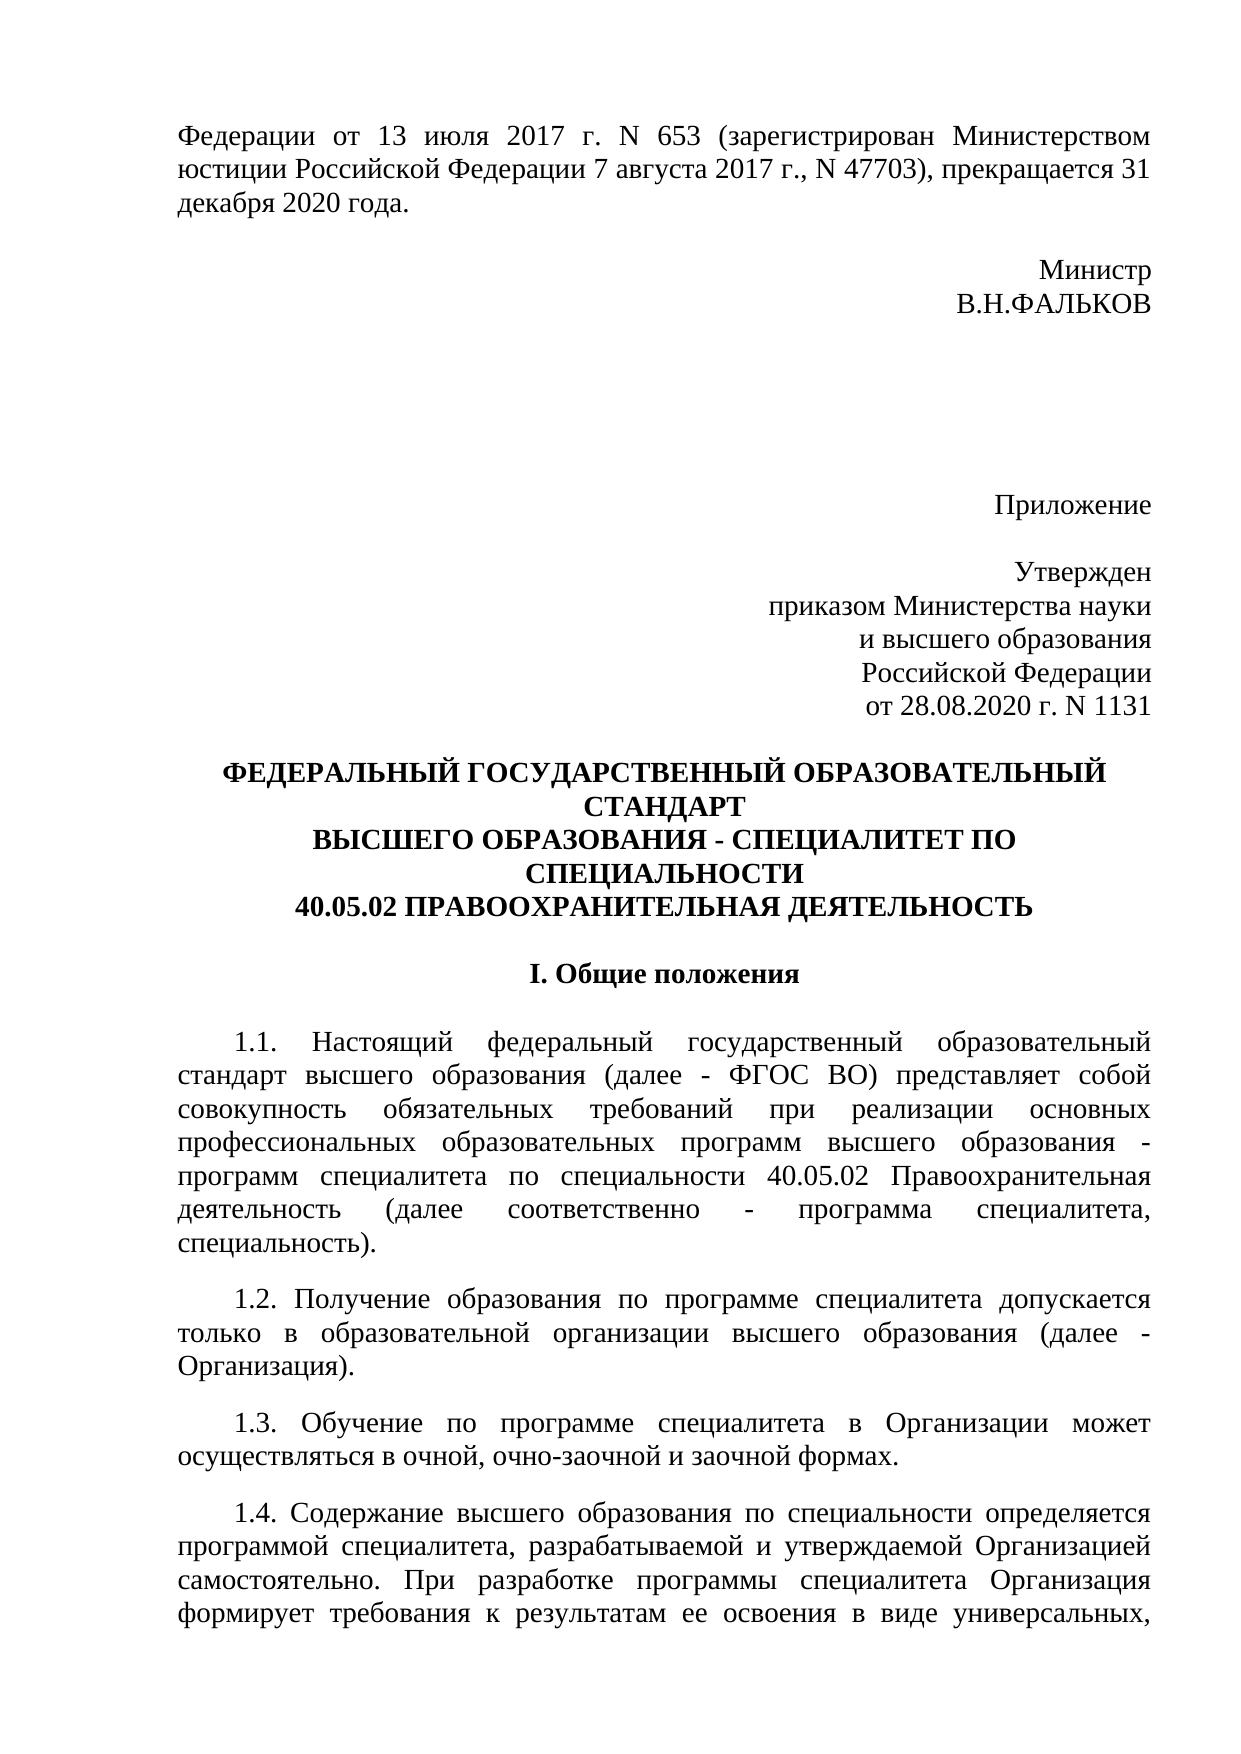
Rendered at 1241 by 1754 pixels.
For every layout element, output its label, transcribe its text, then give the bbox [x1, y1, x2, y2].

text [177, 1495, 1152, 1629]
text Приложение [177, 487, 1152, 521]
text Утвержден [177, 554, 1152, 588]
text Российской Федерации [177, 655, 1152, 688]
title I. Общие положения [177, 957, 1152, 990]
text от 28.08.2020 г. N 1131 [177, 688, 1152, 722]
text приказом Министерства науки [177, 588, 1152, 621]
title ФЕДЕРАЛЬНЫЙ ГОСУДАРСТВЕННЫЙ ОБРАЗОВАТЕЛЬНЫЙ СТАНДАРТ [177, 755, 1152, 822]
text и высшего образования [177, 621, 1152, 655]
title 40.05.02 ПРАВООХРАНИТЕЛЬНАЯ ДЕЯТЕЛЬНОСТЬ [177, 889, 1152, 923]
text Министр [177, 252, 1152, 286]
text 1.2. Получение образования по программе специалитета допускается только в образовательной организации высшего образования (далее - Организация). [177, 1281, 1152, 1382]
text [177, 118, 1152, 219]
text 1.3. Обучение по программе специалитета в Организации может осуществляться в очной, очно-заочной и заочной формах. [177, 1405, 1152, 1472]
text 1.1. Настоящий федеральный государственный образовательный стандарт высшего образования (далее - ФГОС ВО) представляет собой совокупность обязательных требований при реализации основных профессиональных образовательных программ высшего образования - программ специалитета по специальности 40.05.02 Правоохранительная деятельность (далее соответственно - программа специалитета, специальность). [177, 1024, 1152, 1258]
text В.Н.ФАЛЬКОВ [177, 286, 1152, 319]
title ВЫСШЕГО ОБРАЗОВАНИЯ - СПЕЦИАЛИТЕТ ПО СПЕЦИАЛЬНОСТИ [177, 822, 1152, 889]
